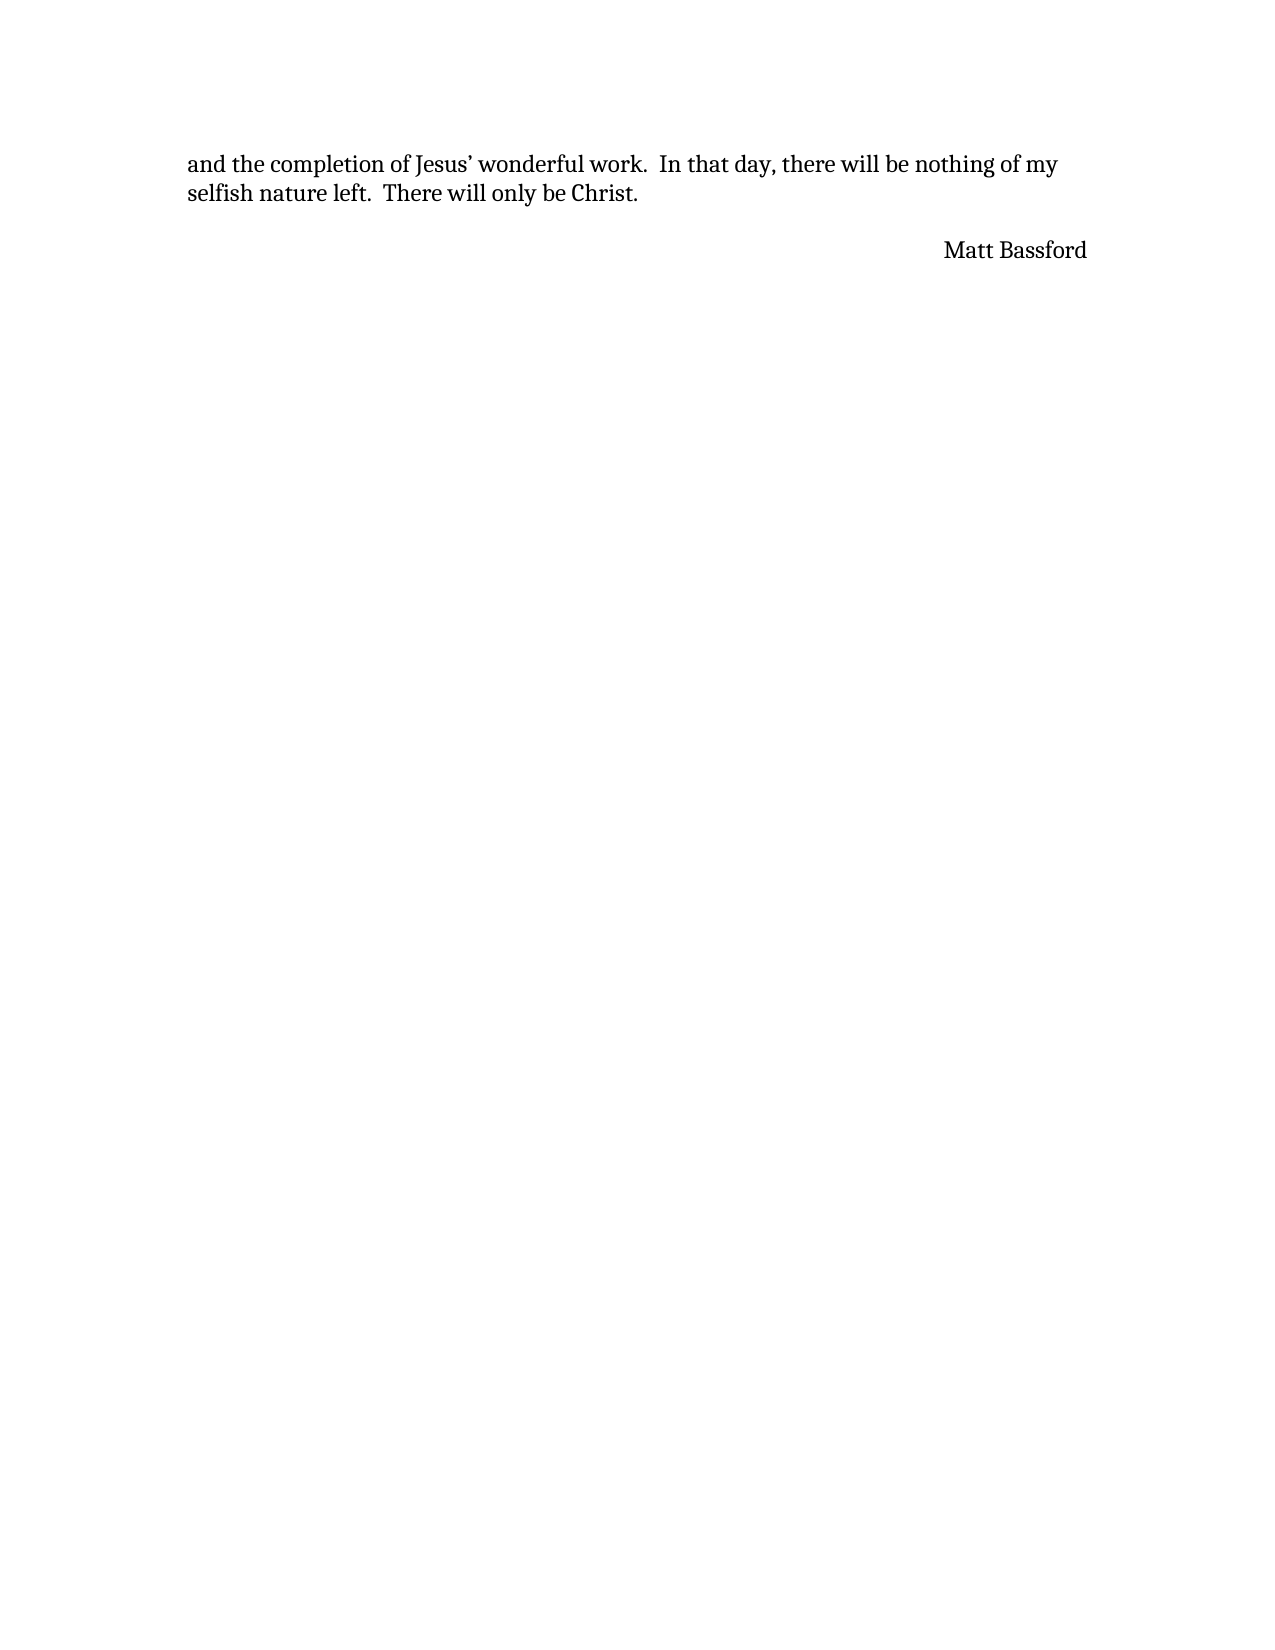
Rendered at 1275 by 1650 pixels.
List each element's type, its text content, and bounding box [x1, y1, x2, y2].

text Matt Bassford [187, 236, 1087, 265]
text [187, 150, 1087, 207]
